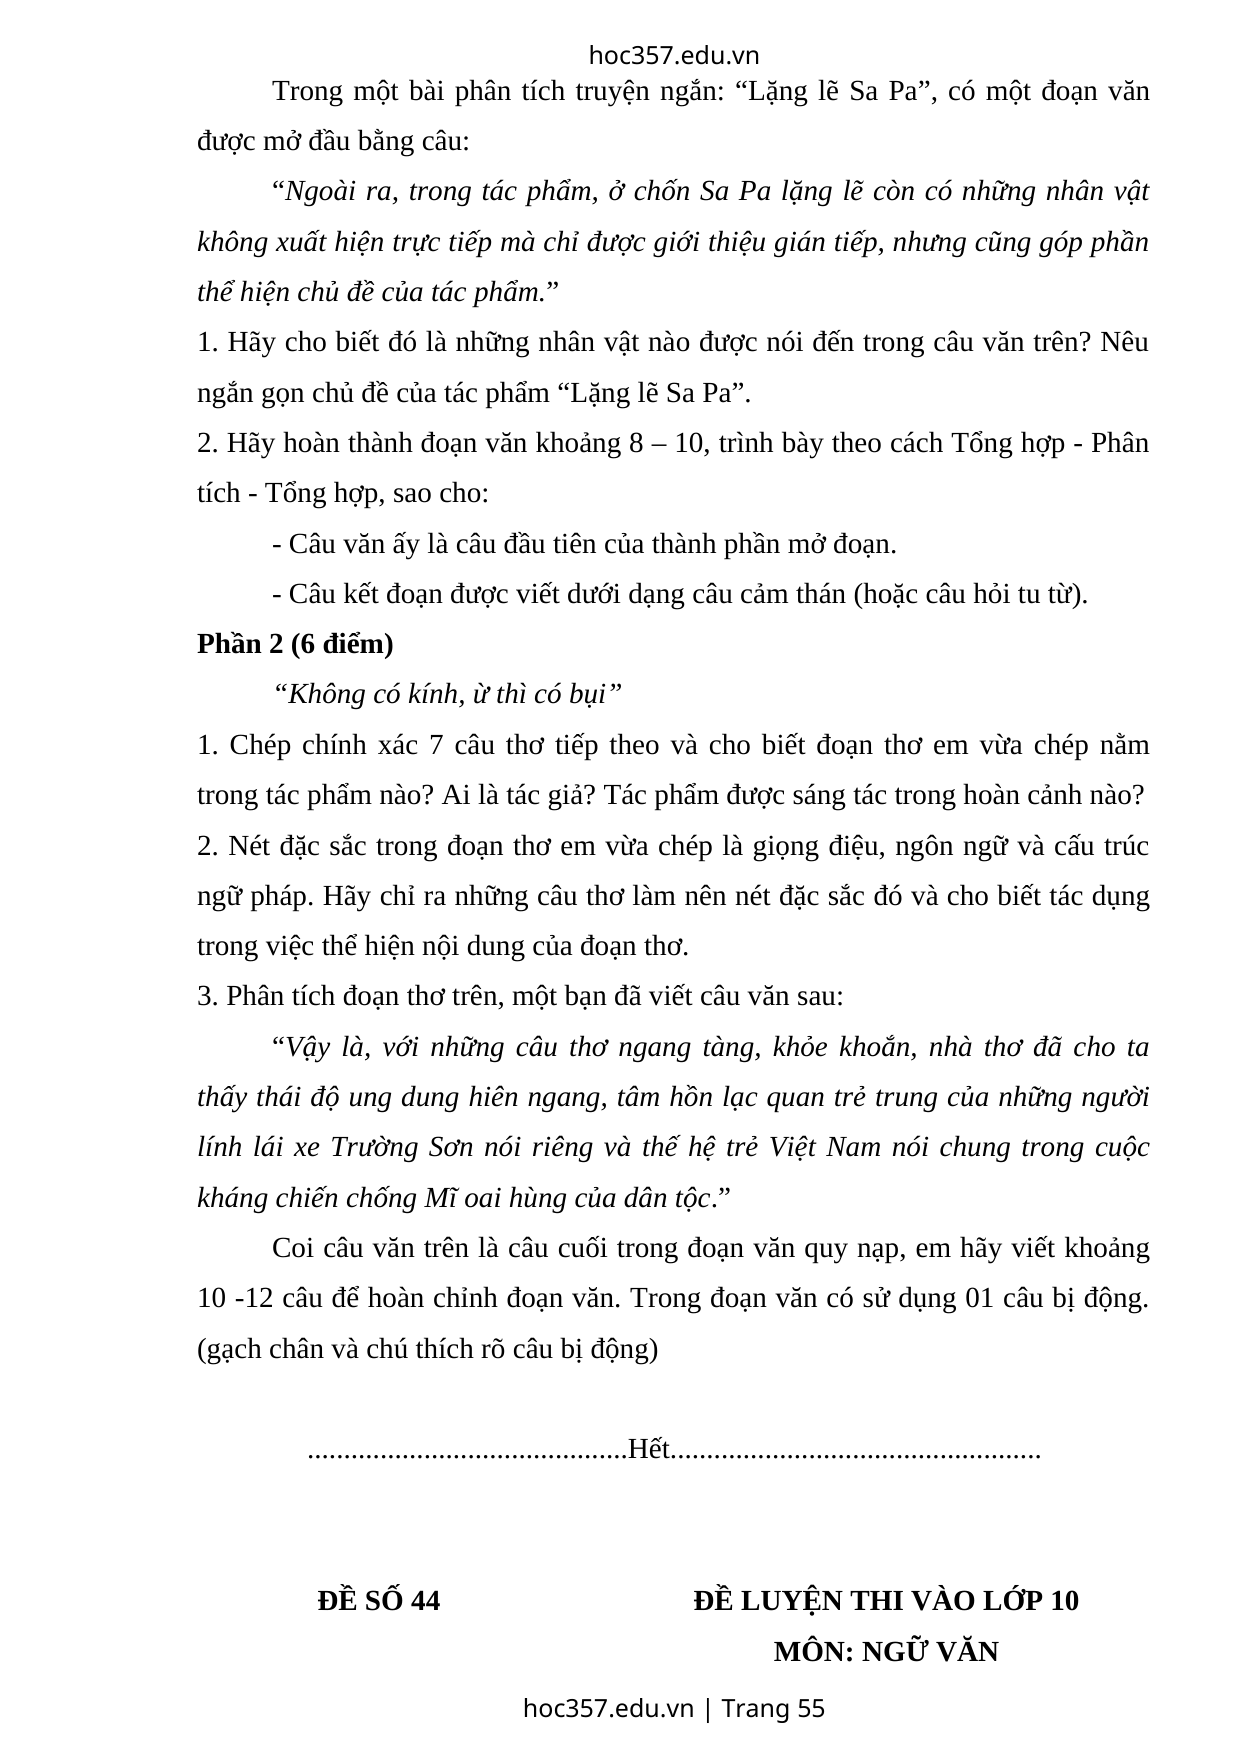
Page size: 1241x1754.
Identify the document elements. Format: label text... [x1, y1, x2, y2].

text 2. Nét đặc sắc trong đoạn thơ em vừa chép là giọng điệu, ngôn ngữ và cấu trúc ngữ pháp. Hãy chỉ ra những câu thơ làm nên nét đặc sắc đó và cho biết tác dụng trong việc thể hiện nội dung của đoạn thơ. [197, 828, 1152, 962]
text 2. Hãy hoàn thành đoạn văn khoảng 8 – 10, trình bày theo cách Tổng hợp - Phân tích - Tổng hợp, sao cho: [197, 425, 1152, 509]
text Coi câu văn trên là câu cuối trong đoạn văn quy nạp, em hãy viết khoảng 10 -12 câu để hoàn chỉnh đoạn văn. Trong đoạn văn có sử dụng 01 câu bị động. (gạch chân và chú thích rõ câu bị động) [197, 1230, 1152, 1364]
text “Vậy là, với những câu thơ ngang tàng, khỏe khoắn, nhà thơ đã cho ta thấy thái độ ung dung hiên ngang, tâm hồn lạc quan trẻ trung của những người lính lái xe Trường Sơn nói riêng và thế hệ trẻ Việt Nam nói chung trong cuộc kháng chiến chống Mĩ oai hùng của dân tộc.” [197, 1029, 1152, 1213]
text 1. Chép chính xác 7 câu thơ tiếp theo và cho biết đoạn thơ em vừa chép nằm trong tác phẩm nào? Ai là tác giả? Tác phẩm được sáng tác trong hoàn cảnh nào? [197, 727, 1152, 811]
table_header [572, 1583, 1201, 1684]
text - Câu văn ấy là câu đầu tiên của thành phần mở đoạn. [197, 526, 1152, 559]
text - Câu kết đoạn được viết dưới dạng câu cảm thán (hoặc câu hỏi tu từ). [197, 576, 1152, 609]
text ............................................Hết................................................... [197, 1431, 1152, 1465]
text 1. Hãy cho biết đó là những nhân vật nào được nói đến trong câu văn trên? Nêu ngắn gọn chủ đề của tác phẩm “Lặng lẽ Sa Pa”. [197, 324, 1152, 408]
text 3. Phân tích đoạn thơ trên, một bạn đã viết câu văn sau: [197, 978, 1152, 1012]
text “Không có kính, ừ thì có bụi” [197, 677, 1152, 710]
text Phần 2 (6 điểm) [197, 626, 1152, 660]
text Trong một bài phân tích truyện ngắn: “Lặng lẽ Sa Pa”, có một đoạn văn được mở đầu bằng câu: [197, 73, 1152, 157]
table_header ĐỀ SỐ 44 [186, 1583, 571, 1684]
text “Ngoài ra, trong tác phẩm, ở chốn Sa Pa lặng lẽ còn có những nhân vật không xuất hiện trực tiếp mà chỉ được giới thiệu gián tiếp, nhưng cũng góp phần thể hiện chủ đề của tác phẩm.” [197, 173, 1152, 308]
